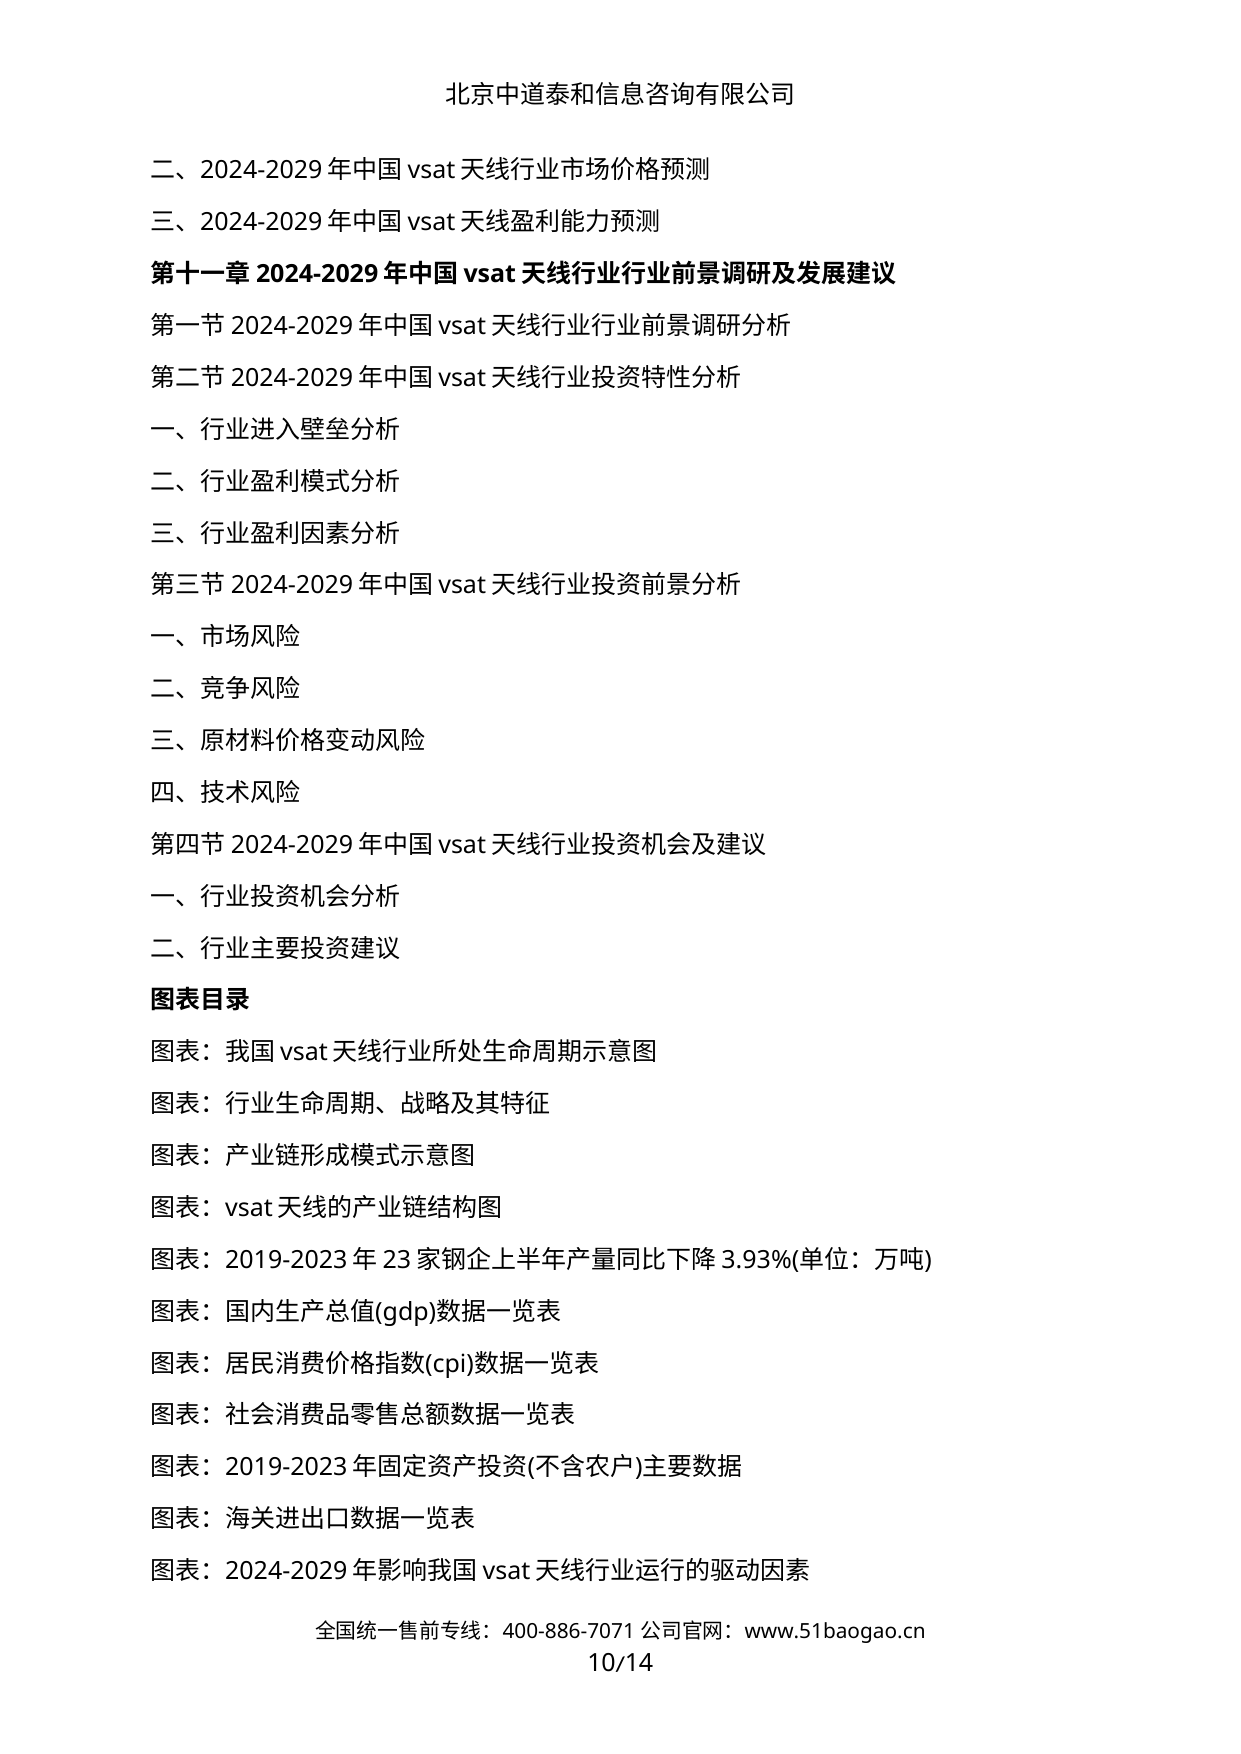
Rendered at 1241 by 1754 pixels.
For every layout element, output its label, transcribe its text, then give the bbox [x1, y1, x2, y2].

text 图表：社会消费品零售总额数据一览表 [150, 1395, 1090, 1431]
text 图表：2019-2023年固定资产投资(不含农户)主要数据 [150, 1447, 1090, 1483]
text 图表：2024-2029年影响我国vsat天线行业运行的驱动因素 [150, 1551, 1090, 1587]
text 三、2024-2029年中国vsat天线盈利能力预测 [150, 202, 1090, 238]
text 图表：2019-2023年23家钢企上半年产量同比下降3.93%(单位：万吨) [150, 1239, 1090, 1276]
text 三、行业盈利因素分析 [150, 513, 1090, 549]
text 一、市场风险 [150, 617, 1090, 653]
text 三、原材料价格变动风险 [150, 721, 1090, 757]
text 第四节 2024-2029年中国vsat天线行业投资机会及建议 [150, 824, 1090, 861]
text 图表：产业链形成模式示意图 [150, 1136, 1090, 1172]
text 图表：我国vsat天线行业所处生命周期示意图 [150, 1032, 1090, 1068]
text 第二节 2024-2029年中国vsat天线行业投资特性分析 [150, 357, 1090, 394]
text 二、行业盈利模式分析 [150, 461, 1090, 497]
text 图表目录 [150, 980, 1090, 1016]
text 二、行业主要投资建议 [150, 928, 1090, 964]
text 第一节 2024-2029年中国vsat天线行业行业前景调研分析 [150, 306, 1090, 342]
text 二、竞争风险 [150, 669, 1090, 705]
text 二、2024-2029年中国vsat天线行业市场价格预测 [150, 150, 1090, 186]
text 四、技术风险 [150, 772, 1090, 809]
text 第三节 2024-2029年中国vsat天线行业投资前景分析 [150, 565, 1090, 601]
text 一、行业进入壁垒分析 [150, 409, 1090, 446]
text 图表：国内生产总值(gdp)数据一览表 [150, 1291, 1090, 1327]
text 图表：海关进出口数据一览表 [150, 1499, 1090, 1535]
text 一、行业投资机会分析 [150, 876, 1090, 912]
text 第十一章 2024-2029年中国vsat天线行业行业前景调研及发展建议 [150, 254, 1090, 290]
text 图表：行业生命周期、战略及其特征 [150, 1084, 1090, 1120]
text 图表：居民消费价格指数(cpi)数据一览表 [150, 1343, 1090, 1379]
text 图表：vsat天线的产业链结构图 [150, 1187, 1090, 1224]
